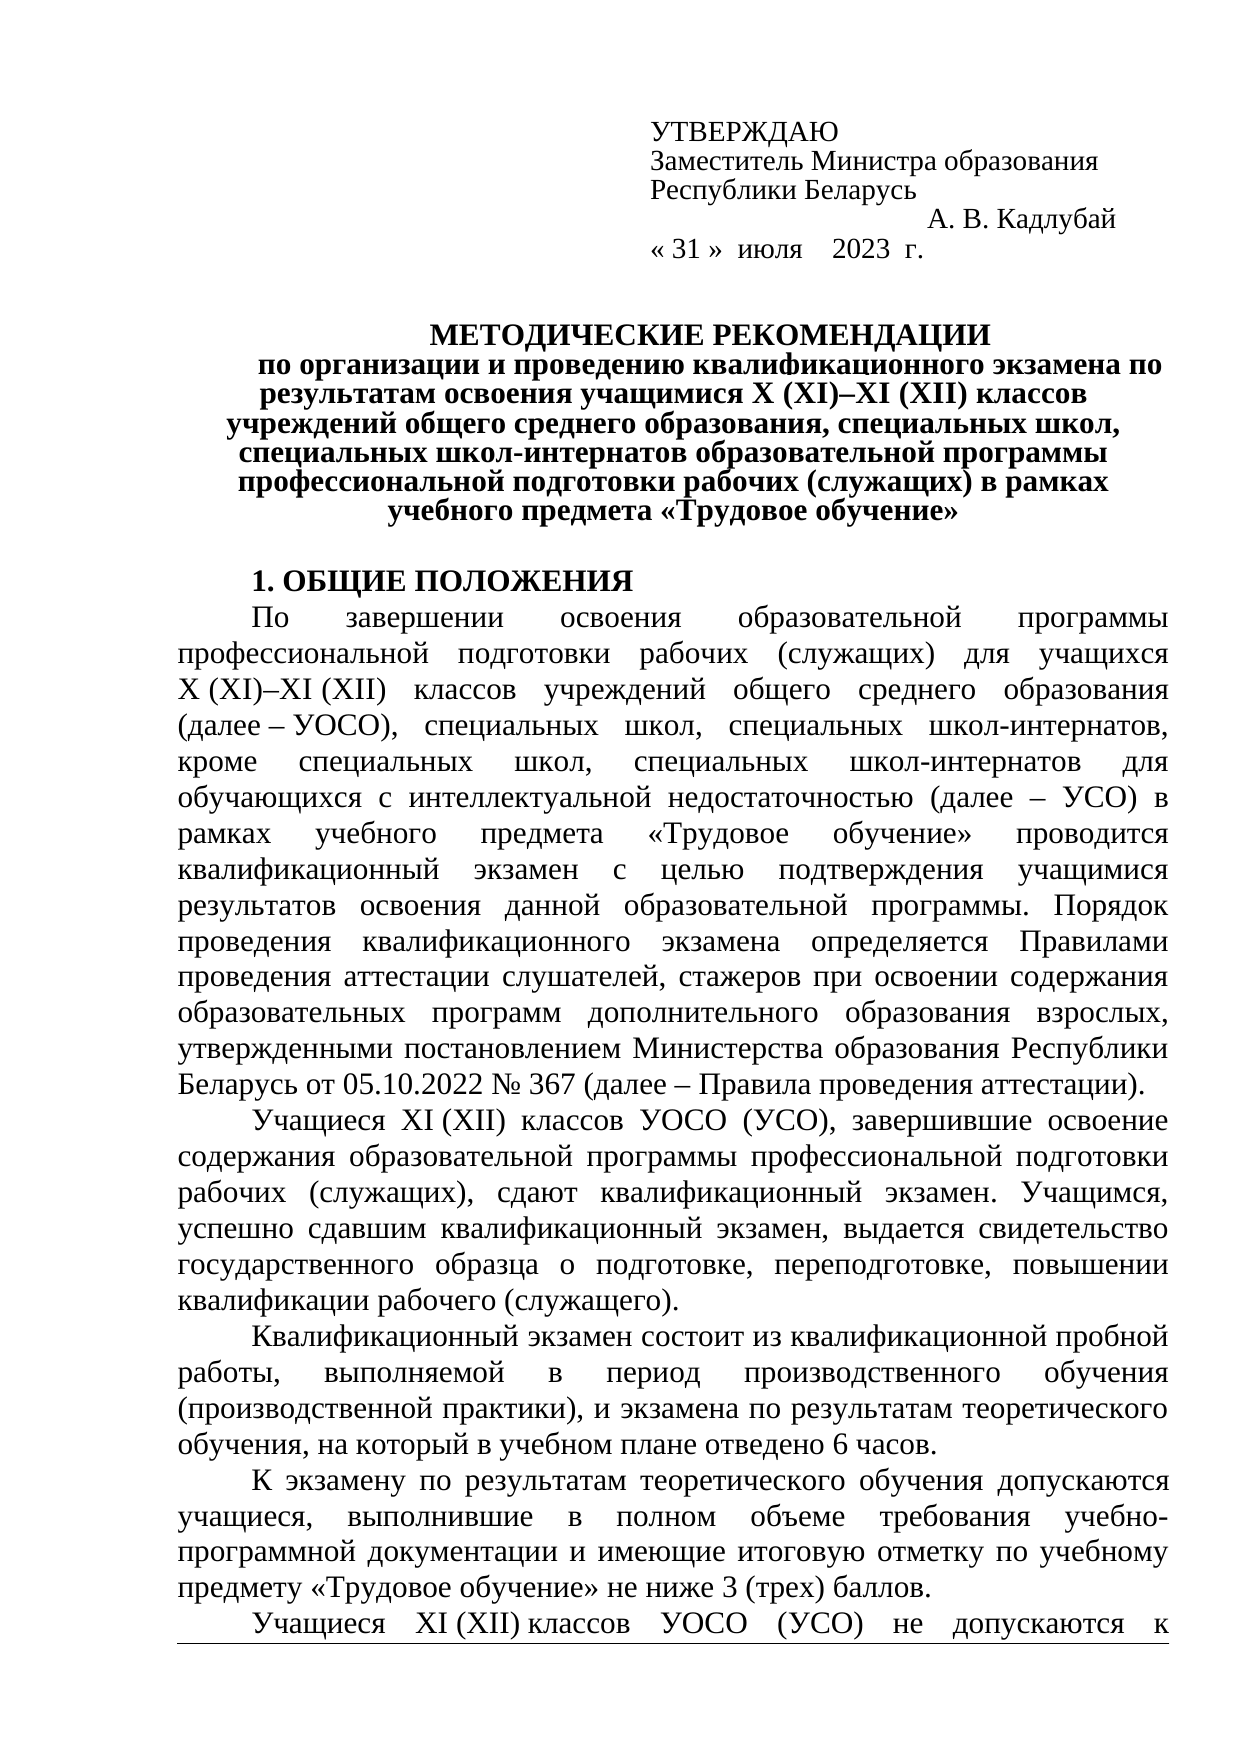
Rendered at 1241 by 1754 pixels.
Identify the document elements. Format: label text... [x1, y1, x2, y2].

text Заместитель Министра образования [650, 147, 1169, 176]
text ___________________А. В. Кадлубай [650, 206, 1169, 235]
text « 31 » июля 2023 г. [650, 235, 1169, 264]
text К экзамену по результатам теоретического обучения допускаются учащиеся, выполнившие в полном объеме требования учебно-программной документации и имеющие итоговую отметку по учебному предмету «Трудовое обучение» не ниже 3 (трех) баллов. [177, 1461, 1169, 1604]
text Учащиеся XI (XII) классов УОСО (УСО), завершившие освоение содержания образовательной программы профессиональной подготовки рабочих (служащих), сдают квалификационный экзамен. Учащимся, успешно сдавшим квалификационный экзамен, выдается свидетельство государственного образца о подготовке, переподготовке, повышении квалификации рабочего (служащего). [177, 1101, 1169, 1317]
text УТВЕРЖДАЮ [650, 118, 1169, 147]
text Республики Беларусь [650, 176, 1169, 206]
text Квалификационный экзамен состоит из квалификационной пробной работы, выполняемой в период производственного обучения (производственной практики), и экзамена по результатам теоретического обучения, на который в учебном плане отведено 6 часов. [177, 1317, 1169, 1461]
text по организации и проведению квалификационного экзамена по результатам освоения учащимися X (XI)–XI (XII) классов учреждений общего среднего образования, специальных школ, специальных школ-интернатов образовательной программы профессиональной подготовки рабочих (служащих) в рамках учебного предмета «Трудовое обучение» [177, 351, 1169, 526]
text МЕТОДИЧЕСКИЕ РЕКОМЕНДАЦИИ [177, 322, 1169, 351]
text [177, 1604, 1169, 1643]
text По завершении освоения образовательной программы профессиональной подготовки рабочих (служащих) для учащихся X (XI)–XI (XII) классов учреждений общего среднего образования (далее – УОСО), специальных школ, специальных школ-интернатов, кроме специальных школ, специальных школ-интернатов для обучающихся с интеллектуальной недостаточностью (далее – УСО) в рамках учебного предмета «Трудовое обучение» проводится квалификационный экзамен с целью подтверждения учащимися результатов освоения данной образовательной программы. Порядок проведения квалификационного экзамена определяется Правилами проведения аттестации слушателей, стажеров при освоении содержания образовательных программ дополнительного образования взрослых, утвержденными постановлением Министерства образования Республики Беларусь от 05.10.2022 № 367 (далее – Правила проведения аттестации). [177, 598, 1169, 1101]
text 1. ОБЩИЕ ПОЛОЖЕНИЯ [177, 562, 1169, 598]
